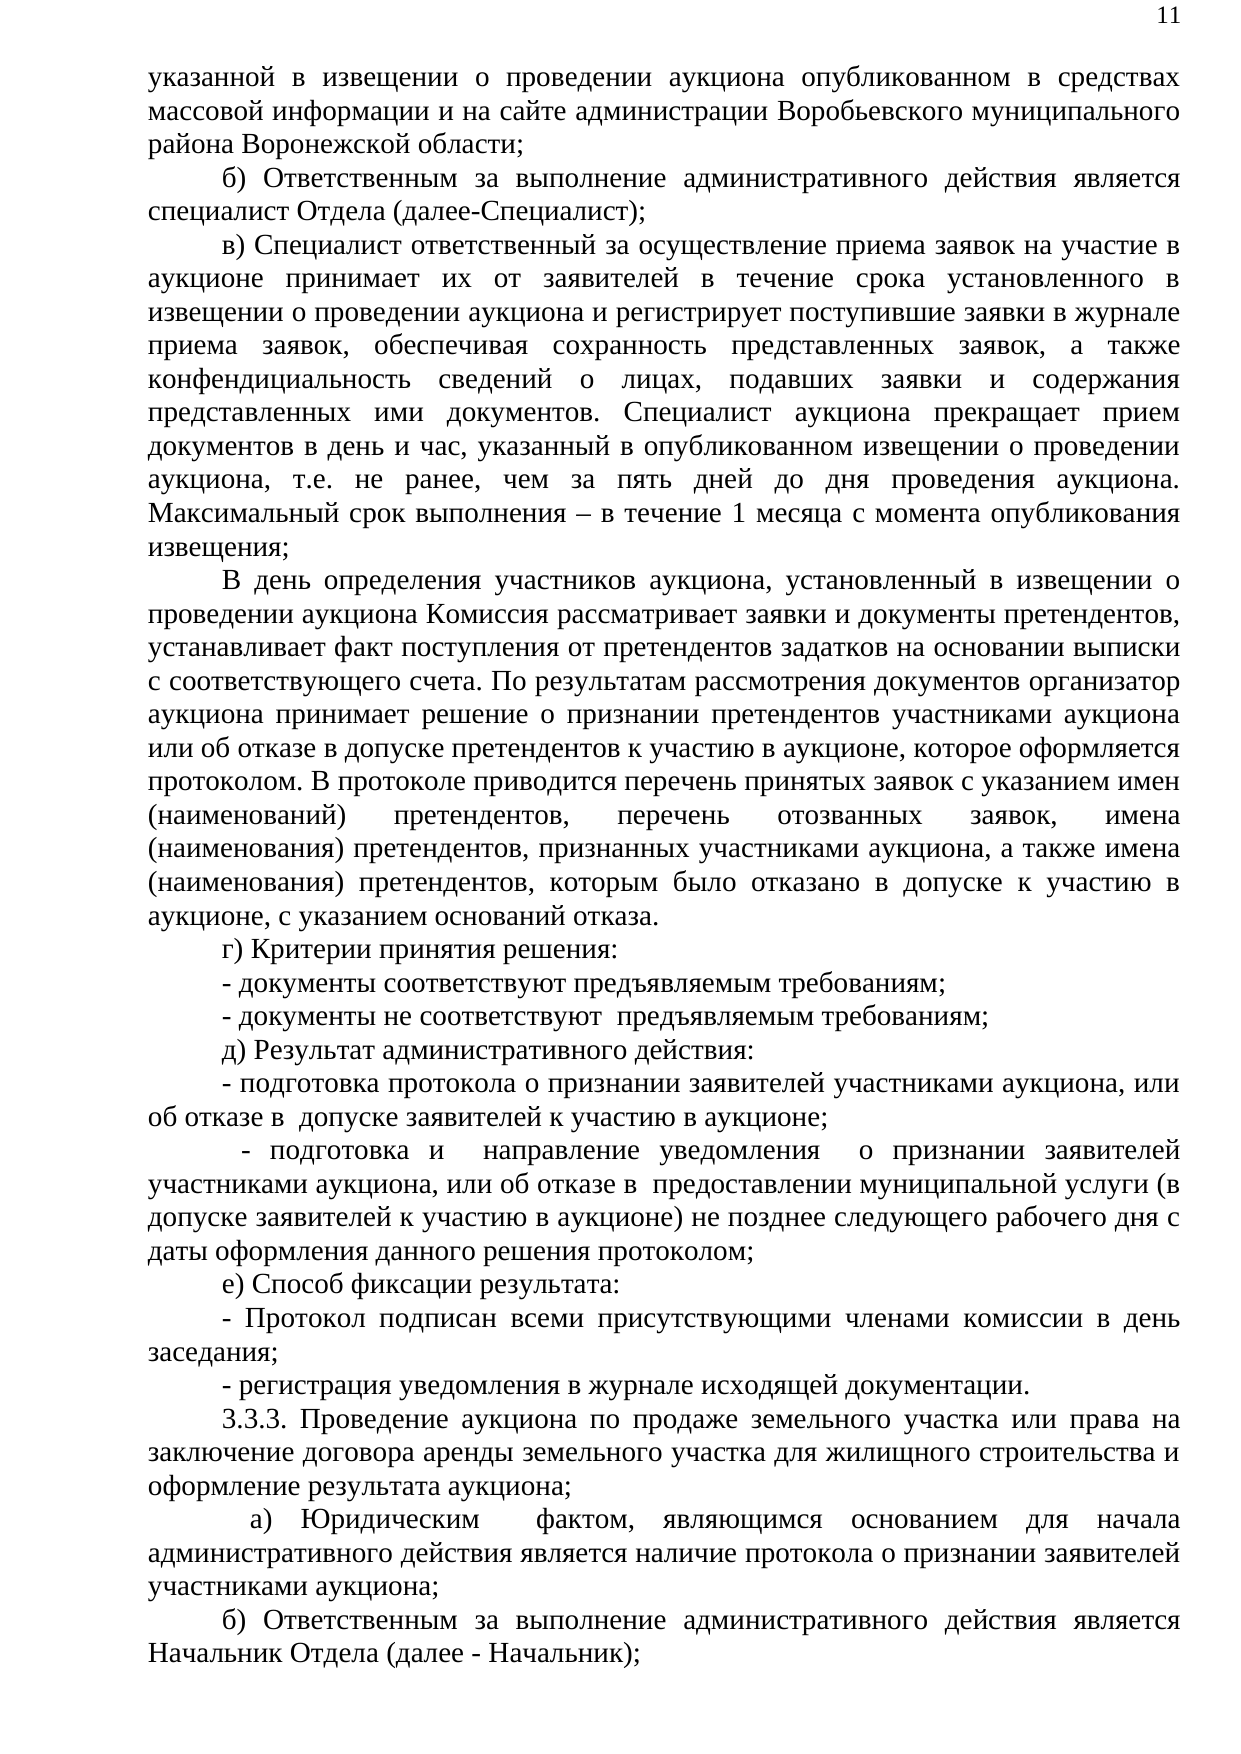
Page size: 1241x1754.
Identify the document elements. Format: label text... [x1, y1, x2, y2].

text б) Ответственным за выполнение административного действия является Начальник Отдела (далее - Начальник); [148, 1602, 1181, 1669]
text - Протокол подписан всеми присутствующими членами комиссии в день заседания; [148, 1300, 1181, 1367]
text а) Юридическим фактом, являющимся основанием для начала административного действия является наличие протокола о признании заявителей участниками аукциона; [148, 1501, 1181, 1602]
text - подготовка и направление уведомления о признании заявителей участниками аукциона, или об отказе в предоставлении муниципальной услуги (в допуске заявителей к участию в аукционе) не позднее следующего рабочего дня с даты оформления данного решения протоколом; [148, 1132, 1181, 1267]
text б) Ответственным за выполнение административного действия является специалист Отдела (далее-Специалист); [148, 160, 1181, 227]
text - документы не соответствуют предъявляемым требованиям; [148, 998, 1181, 1032]
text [148, 59, 1181, 160]
text В день определения участников аукциона, установленный в извещении о проведении аукциона Комиссия рассматривает заявки и документы претендентов, устанавливает факт поступления от претендентов задатков на основании выписки с соответствующего счета. По результатам рассмотрения документов организатор аукциона принимает решение о признании претендентов участниками аукциона или об отказе в допуске претендентов к участию в аукционе, которое оформляется протоколом. В протоколе приводится перечень принятых заявок с указанием имен (наименований) претендентов, перечень отозванных заявок, имена (наименования) претендентов, признанных участниками аукциона, а также имена (наименования) претендентов, которым было отказано в допуске к участию в аукционе, с указанием оснований отказа. [148, 562, 1181, 931]
text - документы соответствуют предъявляемым требованиям; [148, 965, 1181, 998]
text 3.3.3. Проведение аукциона по продаже земельного участка или права на заключение договора аренды земельного участка для жилищного строительства и оформление результата аукциона; [148, 1401, 1181, 1501]
text - регистрация уведомления в журнале исходящей документации. [148, 1367, 1181, 1401]
text г) Критерии принятия решения: [148, 931, 1181, 965]
text д) Результат административного действия: [148, 1032, 1181, 1065]
text в) Специалист ответственный за осуществление приема заявок на участие в аукционе принимает их от заявителей в течение срока установленного в извещении о проведении аукциона и регистрирует поступившие заявки в журнале приема заявок, обеспечивая сохранность представленных заявок, а также конфендициальность сведений о лицах, подавших заявки и содержания представленных ими документов. Специалист аукциона прекращает прием документов в день и час, указанный в опубликованном извещении о проведении аукциона, т.е. не ранее, чем за пять дней до дня проведения аукциона. Максимальный срок выполнения – в течение 1 месяца с момента опубликования извещения; [148, 227, 1181, 562]
text е) Способ фиксации результата: [148, 1267, 1181, 1300]
text - подготовка протокола о признании заявителей участниками аукциона, или об отказе в допуске заявителей к участию в аукционе; [148, 1065, 1181, 1132]
